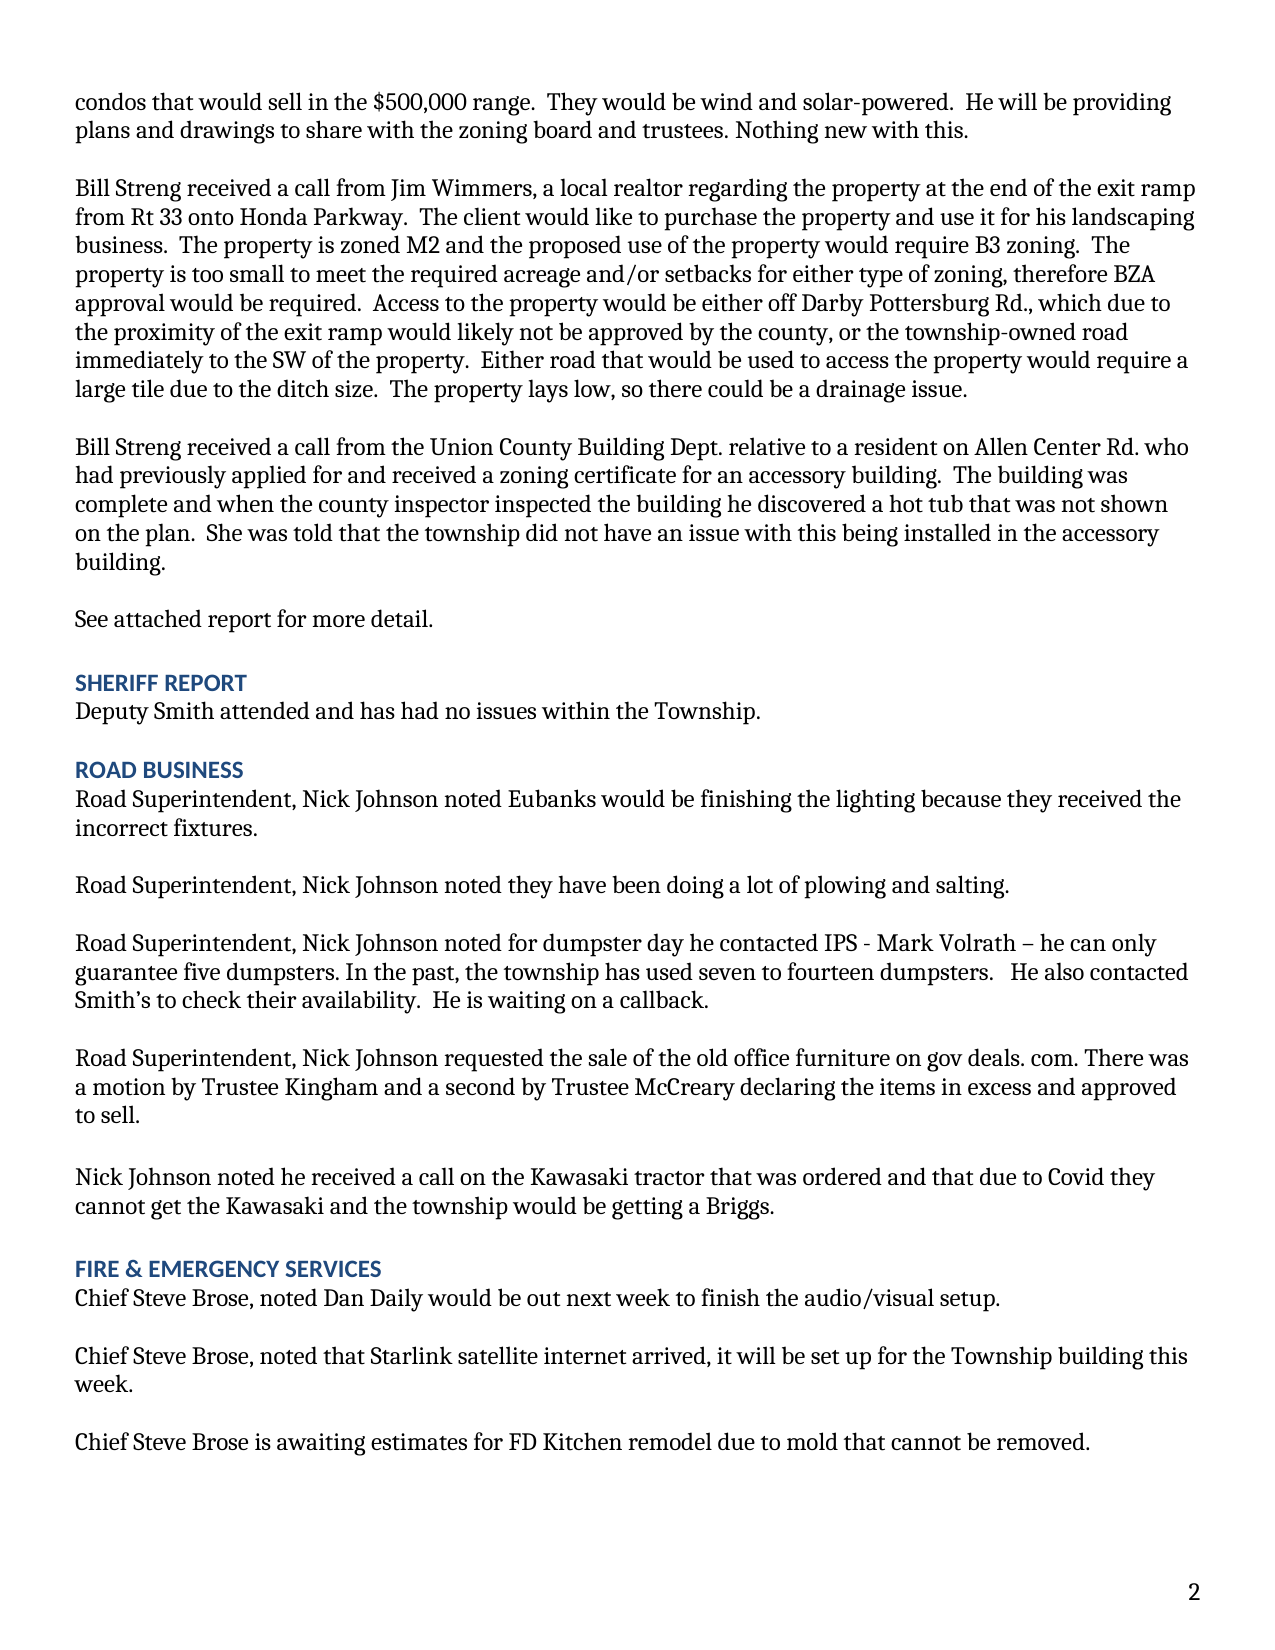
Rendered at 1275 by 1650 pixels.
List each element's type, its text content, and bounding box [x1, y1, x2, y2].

text Road Superintendent, Nick Johnson requested the sale of the old office furniture on gov deals. com. There was a motion by Trustee Kingham and a second by Trustee McCreary declaring the items in excess and approved to sell. [75, 1044, 1200, 1130]
text See attached report for more detail. [75, 605, 1200, 634]
text Bill Streng received a call from Jim Wimmers, a local realtor regarding the property at the end of the exit ramp from Rt 33 onto Honda Parkway. The client would like to purchase the property and use it for his landscaping business. The property is zoned M2 and the proposed use of the property would require B3 zoning. The property is too small to meet the required acreage and/or setbacks for either type of zoning, therefore BZA approval would be required. Access to the property would be either off Darby Pottersburg Rd., which due to the proximity of the exit ramp would likely not be approved by the county, or the township-owned road immediately to the SW of the property. Either road that would be used to access the property would require a large tile due to the ditch size. The property lays low, so there could be a drainage issue. [75, 174, 1200, 404]
subtitle FIRE & EMERGENCY SERVICES [75, 1253, 1200, 1284]
text Bill Streng received a call from the Union County Building Dept. relative to a resident on Allen Center Rd. who had previously applied for and received a zoning certificate for an accessory building. The building was complete and when the county inspector inspected the building he discovered a hot tub that was not shown on the plan. She was told that the township did not have an issue with this being installed in the accessory building. [75, 432, 1200, 576]
text Chief Steve Brose, noted that Starlink satellite internet arrived, it will be set up for the Township building this week. [75, 1342, 1200, 1399]
text Road Superintendent, Nick Johnson noted they have been doing a lot of plowing and salting. [75, 871, 1200, 900]
text Deputy Smith attended and has had no issues within the Township. [75, 697, 1200, 726]
subtitle Nick Johnson noted he received a call on the Kawasaki tractor that was ordered and that due to Covid they cannot get the Kawasaki and the township would be getting a Briggs. [75, 1163, 1200, 1221]
text ROAD BUSINESS [75, 755, 1200, 785]
text Road Superintendent, Nick Johnson noted for dumpster day he contacted IPS - Mark Volrath – he can only guarantee five dumpsters. In the past, the township has used seven to fourteen dumpsters. He also contacted Smith’s to check their availability. He is waiting on a callback. [75, 929, 1200, 1015]
text condos that would sell in the $500,000 range. They would be wind and solar-powered. He will be providing plans and drawings to share with the zoning board and trustees. Nothing new with this. [75, 87, 1200, 145]
subtitle SHERIFF REPORT [75, 667, 1200, 697]
text Road Superintendent, Nick Johnson noted Eubanks would be finishing the lighting because they received the incorrect fixtures. [75, 785, 1200, 843]
text Chief Steve Brose, noted Dan Daily would be out next week to finish the audio/visual setup. [75, 1284, 1200, 1313]
text Chief Steve Brose is awaiting estimates for FD Kitchen remodel due to mold that cannot be removed. [75, 1428, 1200, 1457]
